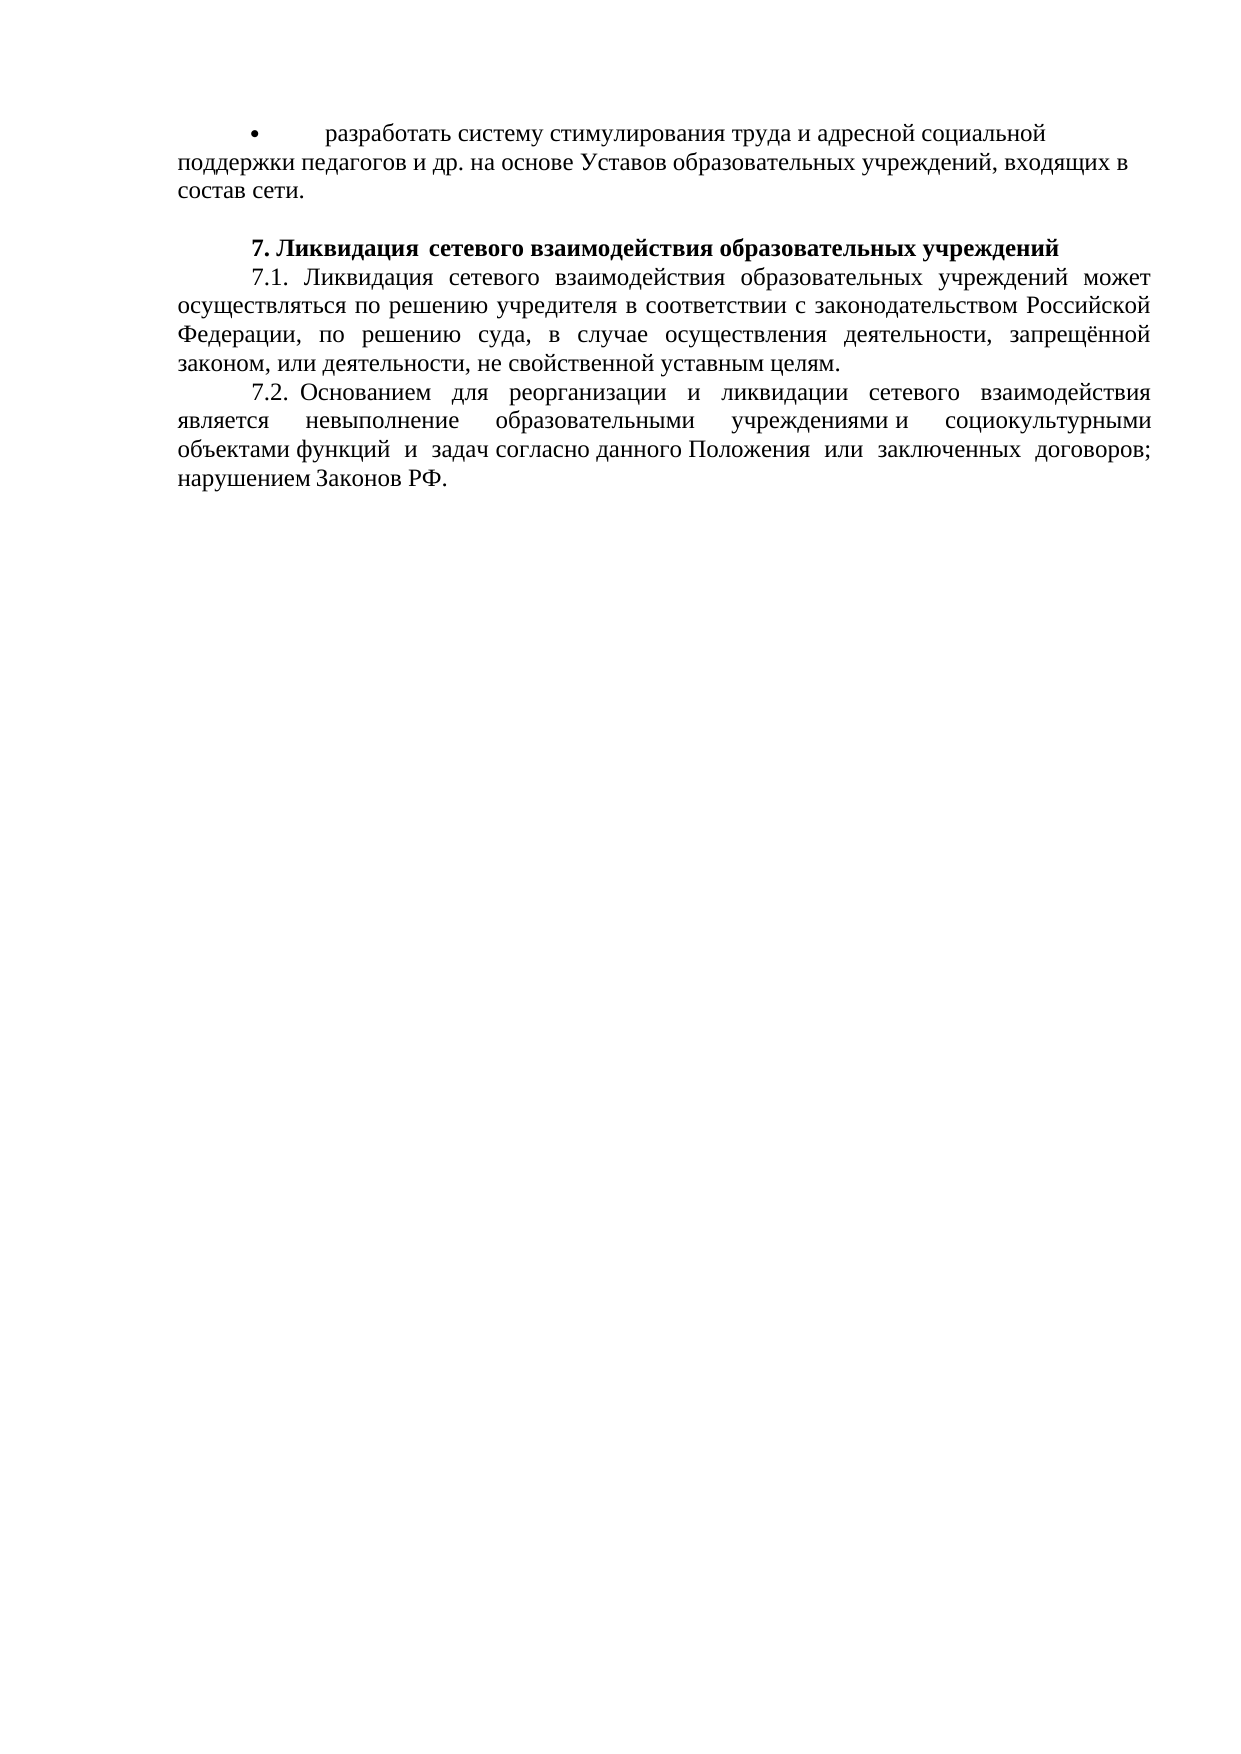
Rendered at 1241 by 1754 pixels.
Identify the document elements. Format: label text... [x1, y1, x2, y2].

list разработать систему стимулирования труда и адресной социальной поддержки педагогов и др. на основе Уставов образовательных учреждений, входящих в состав сети. [177, 118, 1152, 204]
text 7.2. Основанием для реорганизации и ликвидации сетевого взаимодействия является невыполнение образовательными учреждениями и социокультурными объектами функций и задач согласно данного Положения или заключенных договоров; нарушением Законов РФ. [177, 377, 1152, 492]
text 7. Ликвидация сетевого взаимодействия образовательных учреждений [177, 233, 1152, 262]
text 7.1. Ликвидация сетевого взаимодействия образовательных учреждений может осуществляться по решению учредителя в соответствии с законодательством Российской Федерации, по решению суда, в случае осуществления деятельности, запрещённой законом, или деятельности, не свойственной уставным целям. [177, 262, 1152, 377]
